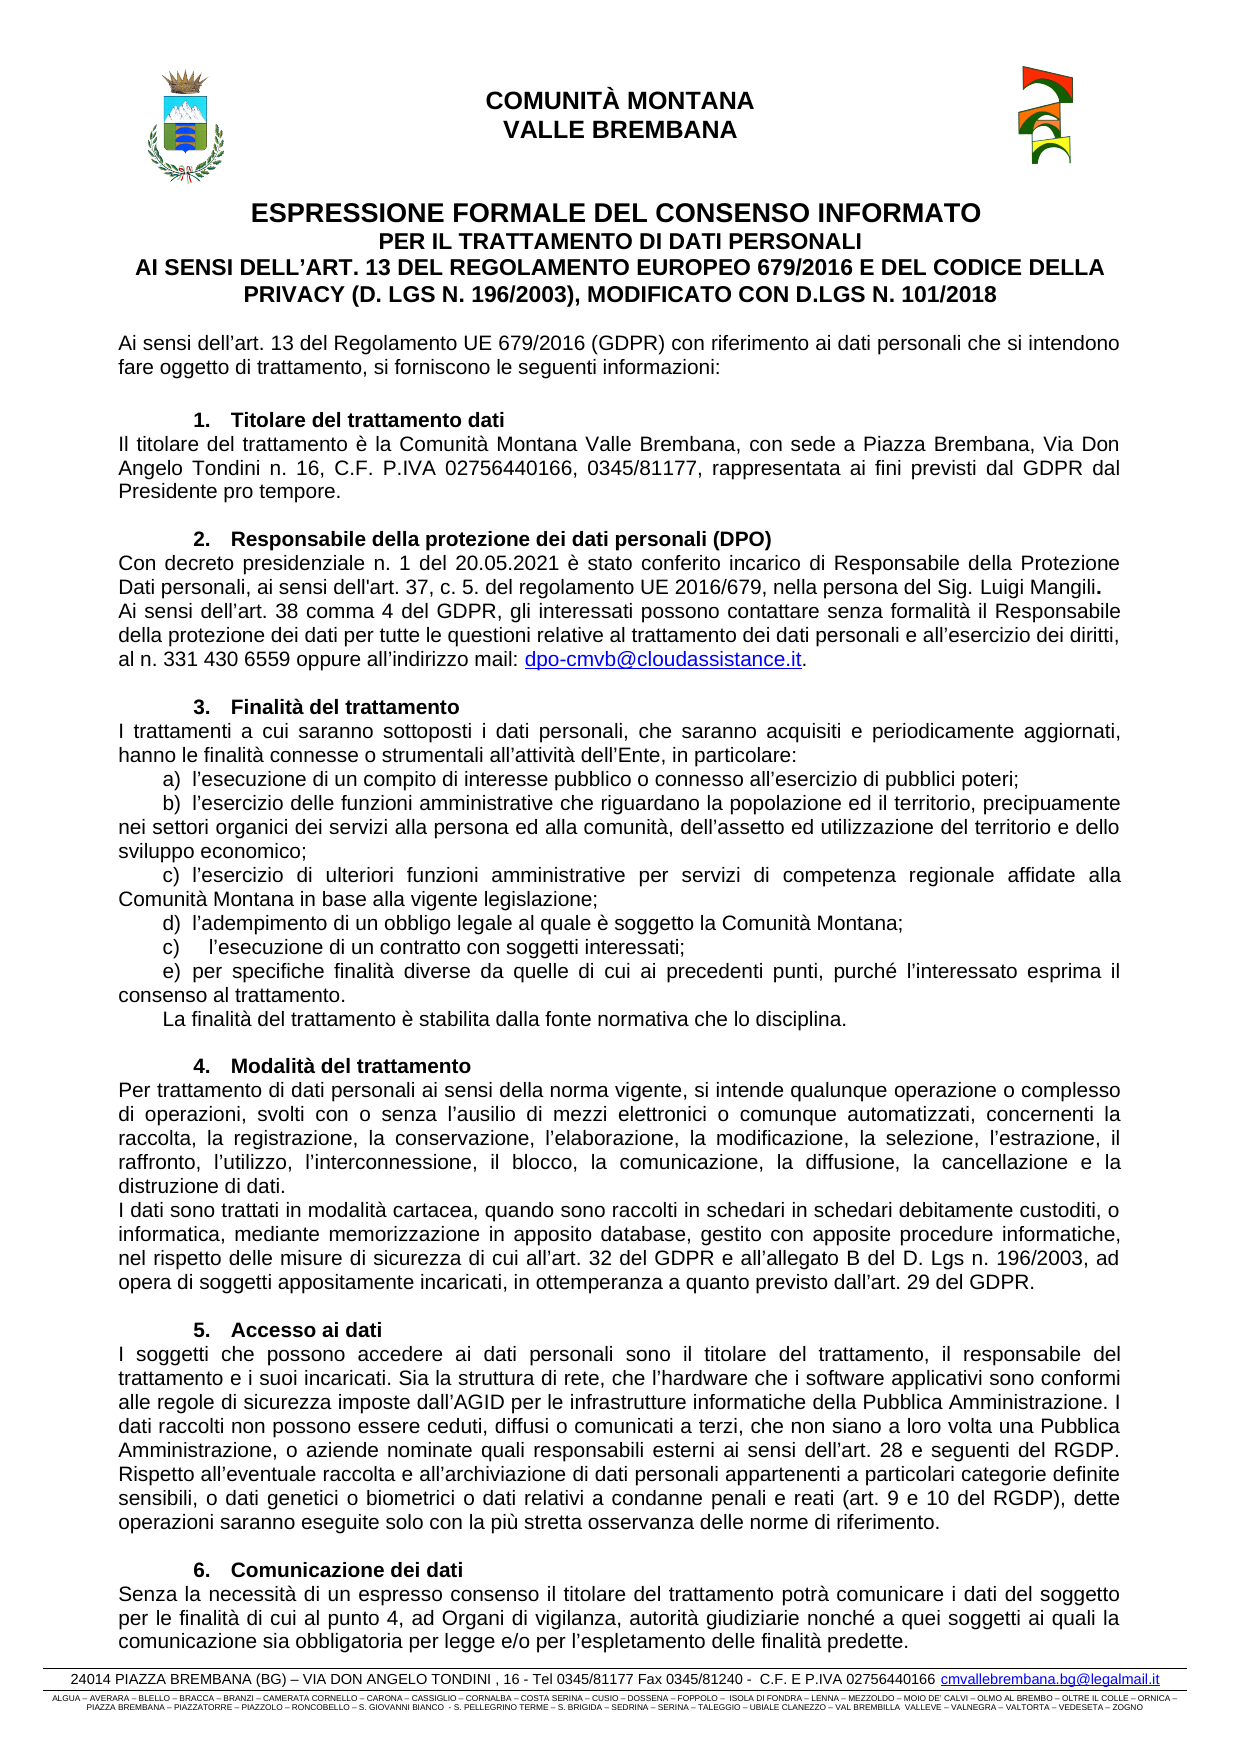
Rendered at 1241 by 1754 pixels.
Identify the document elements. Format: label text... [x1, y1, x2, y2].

text I dati sono trattati in modalità cartacea, quando sono raccolti in schedari in schedari debitamente custoditi, o informatica, mediante memorizzazione in apposito database, gestito con apposite procedure informatiche, nel rispetto delle misure di sicurezza di cui all’art. 32 del GDPR e all’allegato B del D. Lgs n. 196/2003, ad opera di soggetti appositamente incaricati, in ottemperanza a quanto previsto dall’art. 29 del GDPR. [118, 1198, 1122, 1294]
list l’esercizio di ulteriori funzioni amministrative per servizi di competenza regionale affidate alla Comunità Montana in base alla vigente legislazione; [118, 863, 1122, 911]
text Ai sensi dell’art. 38 comma 4 del GDPR, gli interessati possono contattare senza formalità il Responsabile della protezione dei dati per tutte le questioni relative al trattamento dei dati personali e all’esercizio dei diritti, al n. 331 430 6559 oppure all’indirizzo mail: dpo-cmvb@cloudassistance.it. [118, 599, 1122, 671]
text La finalità del trattamento è stabilita dalla fonte normativa che lo disciplina. [118, 1006, 1122, 1030]
text Il titolare del trattamento è la Comunità Montana Valle Brembana, con sede a Piazza Brembana, Via Don Angelo Tondini n. 16, C.F. P.IVA 02756440166, 0345/81177, rappresentata ai fini previsti dal GDPR dal Presidente pro tempore. [118, 431, 1122, 503]
list l’esercizio delle funzioni amministrative che riguardano la popolazione ed il territorio, precipuamente nei settori organici dei servizi alla persona ed alla comunità, dell’assetto ed utilizzazione del territorio e dello sviluppo economico; [118, 791, 1122, 863]
picture [1015, 64, 1080, 168]
list l’esecuzione di un compito di interesse pubblico o connesso all’esercizio di pubblici poteri; [118, 767, 1122, 791]
text Con decreto presidenziale n. 1 del 20.05.2021 è stato conferito incarico di Responsabile della Protezione Dati personali, ai sensi dell'art. 37, c. 5. del regolamento UE 2016/679, nella persona del Sig. Luigi Mangili. [118, 551, 1122, 599]
list Modalità del trattamento [193, 1054, 1122, 1078]
text I soggetti che possono accedere ai dati personali sono il titolare del trattamento, il responsabile del trattamento e i suoi incaricati. Sia la struttura di rete, che l’hardware che i software applicativi sono conformi alle regole di sicurezza imposte dall’AGID per le infrastrutture informatiche della Pubblica Amministrazione. I dati raccolti non possono essere ceduti, diffusi o comunicati a terzi, che non siano a loro volta una Pubblica Amministrazione, o aziende nominate quali responsabili esterni ai sensi dell’art. 28 e seguenti del RGDP. Rispetto all’eventuale raccolta e all’archiviazione di dati personali appartenenti a particolari categorie definite sensibili, o dati genetici o biometrici o dati relativi a condanne penali e reati (art. 9 e 10 del RGDP), dette operazioni saranno eseguite solo con la più stretta osservanza delle norme di riferimento. [118, 1342, 1122, 1533]
text Senza la necessità di un espresso consenso il titolare del trattamento potrà comunicare i dati del soggetto per le finalità di cui al punto 4, ad Organi di vigilanza, autorità giudiziarie nonché a quei soggetti ai quali la comunicazione sia obbligatoria per legge e/o per l’espletamento delle finalità predette. [118, 1581, 1122, 1653]
list Finalità del trattamento [193, 695, 1122, 719]
list per specifiche finalità diverse da quelle di cui ai precedenti punti, purché l’interessato esprima il consenso al trattamento. [118, 958, 1122, 1006]
text Ai sensi dell’art. 13 del Regolamento UE 679/2016 (GDPR) con riferimento ai dati personali che si intendono fare oggetto di trattamento, si forniscono le seguenti informazioni: [118, 331, 1122, 379]
list l’adempimento di un obbligo legale al quale è soggetto la Comunità Montana; [118, 911, 1122, 934]
text AI SENSI DELL’ART. 13 DEL REGOLAMENTO EUROPEO 679/2016 E DEL CODICE DELLA PRIVACY (D. LGS N. 196/2003), MODIFICATO CON D.LGS N. 101/2018 [118, 254, 1122, 307]
list Accesso ai dati [193, 1318, 1122, 1342]
list Comunicazione dei dati [193, 1557, 1122, 1581]
picture [132, 63, 235, 190]
list Responsabile della protezione dei dati personali (DPO) [193, 527, 1122, 551]
text ESPRESSIONE FORMALE DEL CONSENSO INFORMATO PER IL TRATTAMENTO DI DATI PERSONALI [118, 197, 1122, 254]
text c) l’esecuzione di un contratto con soggetti interessati; [118, 934, 1122, 958]
text Per trattamento di dati personali ai sensi della norma vigente, si intende qualunque operazione o complesso di operazioni, svolti con o senza l’ausilio di mezzi elettronici o comunque automatizzati, concernenti la raccolta, la registrazione, la conservazione, l’elaborazione, la modificazione, la selezione, l’estrazione, il raffronto, l’utilizzo, l’interconnessione, il blocco, la comunicazione, la diffusione, la cancellazione e la distruzione di dati. [118, 1078, 1122, 1198]
text I trattamenti a cui saranno sottoposti i dati personali, che saranno acquisiti e periodicamente aggiornati, hanno le finalità connesse o strumentali all’attività dell’Ente, in particolare: [118, 719, 1122, 767]
list Titolare del trattamento dati [193, 407, 1122, 431]
